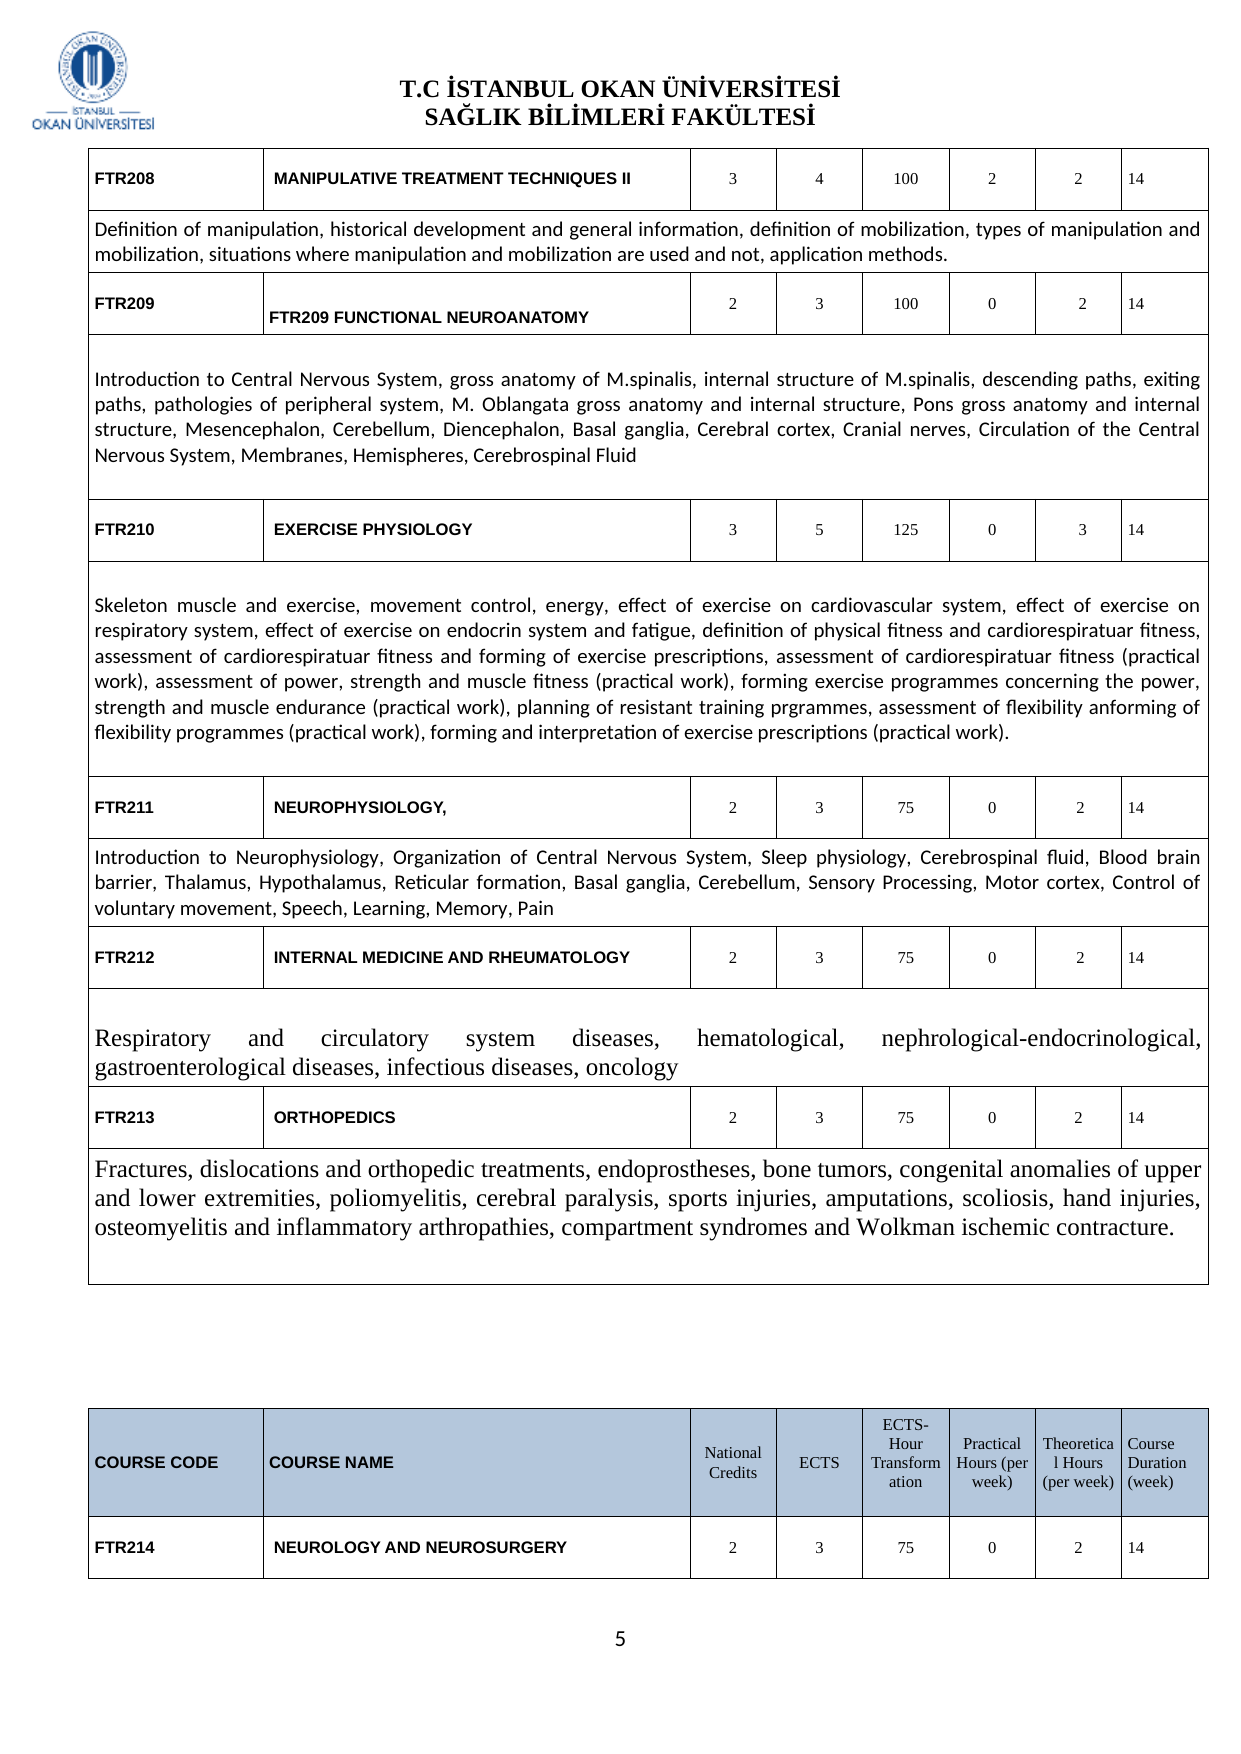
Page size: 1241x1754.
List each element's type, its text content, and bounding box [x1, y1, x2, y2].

table_header COURSE NAME [264, 1409, 690, 1516]
table_cell ORTHOPEDICS [264, 1087, 690, 1148]
table_cell 2 [1036, 273, 1121, 334]
table_cell 2 [1036, 1087, 1121, 1148]
table_cell 75 [863, 1087, 949, 1148]
table_cell 2 [691, 1087, 776, 1148]
picture [7, 20, 180, 147]
table_cell 75 [863, 927, 949, 988]
table_cell 2 [691, 927, 776, 988]
table_cell FTR209 FUNCTIONAL NEUROANATOMY [264, 273, 690, 334]
table_cell 2 [950, 149, 1035, 209]
table_cell 0 [950, 1087, 1035, 1148]
table_cell 14 [1122, 927, 1208, 988]
table_header Practical Hours (per week) [950, 1409, 1035, 1516]
table_cell 0 [950, 500, 1035, 561]
table_cell 2 [691, 273, 776, 334]
table_cell MANIPULATIVE TREATMENT TECHNIQUES II [264, 149, 690, 209]
table_header ECTS [777, 1409, 862, 1516]
table_header COURSE CODE [89, 1409, 263, 1516]
table_cell 3 [691, 500, 776, 561]
table_cell 14 [1122, 149, 1208, 209]
table_cell 0 [950, 273, 1035, 334]
table_cell 2 [1036, 777, 1121, 838]
table_cell Fractures, dislocations and orthopedic treatments, endoprostheses, bone tumors, congenital anomalies of upper and lower extremities, poliomyelitis, cerebral paralysis, sports injuries, amputations, scoliosis, hand injuries, osteomyelitis and inflammatory arthropathies, compartment syndromes and Wolkman ischemic contracture. [89, 1149, 1208, 1284]
table_cell 14 [1122, 1517, 1208, 1578]
table_cell 0 [950, 927, 1035, 988]
table_header Theoretical Hours (per week) [1036, 1409, 1121, 1516]
table_cell 14 [1122, 500, 1208, 561]
table_cell 2 [691, 1517, 776, 1578]
table_cell 0 [950, 777, 1035, 838]
table_cell 2 [1036, 149, 1121, 209]
table_cell 4 [777, 149, 862, 209]
table_cell 2 [1036, 927, 1121, 988]
table_cell Introduction to Central Nervous System, gross anatomy of M.spinalis, internal structure of M.spinalis, descending paths, exiting paths, pathologies of peripheral system, M. Oblangata gross anatomy and internal structure, Pons gross anatomy and internal structure, Mesencephalon, Cerebellum, Diencephalon, Basal ganglia, Cerebral cortex, Cranial nerves, Circulation of the Central Nervous System, Membranes, Hemispheres, Cerebrospinal Fluid [89, 335, 1208, 499]
table_cell Introduction to Neurophysiology, Organization of Central Nervous System, Sleep physiology, Cerebrospinal fluid, Blood brain barrier, Thalamus, Hypothalamus, Reticular formation, Basal ganglia, Cerebellum, Sensory Processing, Motor cortex, Control of voluntary movement, Speech, Learning, Memory, Pain [89, 839, 1208, 926]
table_cell INTERNAL MEDICINE AND RHEUMATOLOGY [264, 927, 690, 988]
table_cell FTR208 [89, 149, 263, 209]
table_cell Definition of manipulation, historical development and general information, definition of mobilization, types of manipulation and mobilization, situations where manipulation and mobilization are used and not, application methods. [89, 211, 1208, 272]
table_cell 3 [777, 777, 862, 838]
table_cell 0 [950, 1517, 1035, 1578]
table_cell 3 [777, 273, 862, 334]
table_cell Respiratory and circulatory system diseases, hematological, nephrological-endocrinological, gastroenterological diseases, infectious diseases, oncology [89, 989, 1208, 1086]
table_cell 2 [691, 777, 776, 838]
table_cell 3 [691, 149, 776, 209]
table_cell 14 [1122, 1087, 1208, 1148]
table_cell 100 [863, 149, 949, 209]
table_cell FTR214 [89, 1517, 263, 1578]
table_cell 3 [777, 1087, 862, 1148]
table_cell 3 [1036, 500, 1121, 561]
table_cell 3 [777, 927, 862, 988]
table_header National Credits [691, 1409, 776, 1516]
table_cell Skeleton muscle and exercise, movement control, energy, effect of exercise on cardiovascular system, effect of exercise on respiratory system, effect of exercise on endocrin system and fatigue, definition of physical fitness and cardiorespiratuar fitness, assessment of cardiorespiratuar fitness and forming of exercise prescriptions, assessment of cardiorespiratuar fitness (practical work), assessment of power, strength and muscle fitness (practical work), forming exercise programmes concerning the power, strength and muscle endurance (practical work), planning of resistant training prgrammes, assessment of flexibility anforming of flexibility programmes (practical work), forming and interpretation of exercise prescriptions (practical work). [89, 562, 1208, 776]
table_header ECTS-Hour Transformation [863, 1409, 949, 1516]
table_cell 75 [863, 777, 949, 838]
table_cell NEUROLOGY AND NEUROSURGERY [264, 1517, 690, 1578]
table_cell FTR210 [89, 500, 263, 561]
table_cell 125 [863, 500, 949, 561]
table_cell 14 [1122, 777, 1208, 838]
table_cell FTR213 [89, 1087, 263, 1148]
table_cell EXERCISE PHYSIOLOGY [264, 500, 690, 561]
table_cell 3 [777, 1517, 862, 1578]
table_cell FTR212 [89, 927, 263, 988]
table_cell 75 [863, 1517, 949, 1578]
table_header Course Duration (week) [1122, 1409, 1208, 1516]
table_cell NEUROPHYSIOLOGY, [264, 777, 690, 838]
table_cell 14 [1122, 273, 1208, 334]
table_cell 100 [863, 273, 949, 334]
table_cell 2 [1036, 1517, 1121, 1578]
table_cell FTR211 [89, 777, 263, 838]
table_cell 5 [777, 500, 862, 561]
table_cell FTR209 [89, 273, 263, 334]
